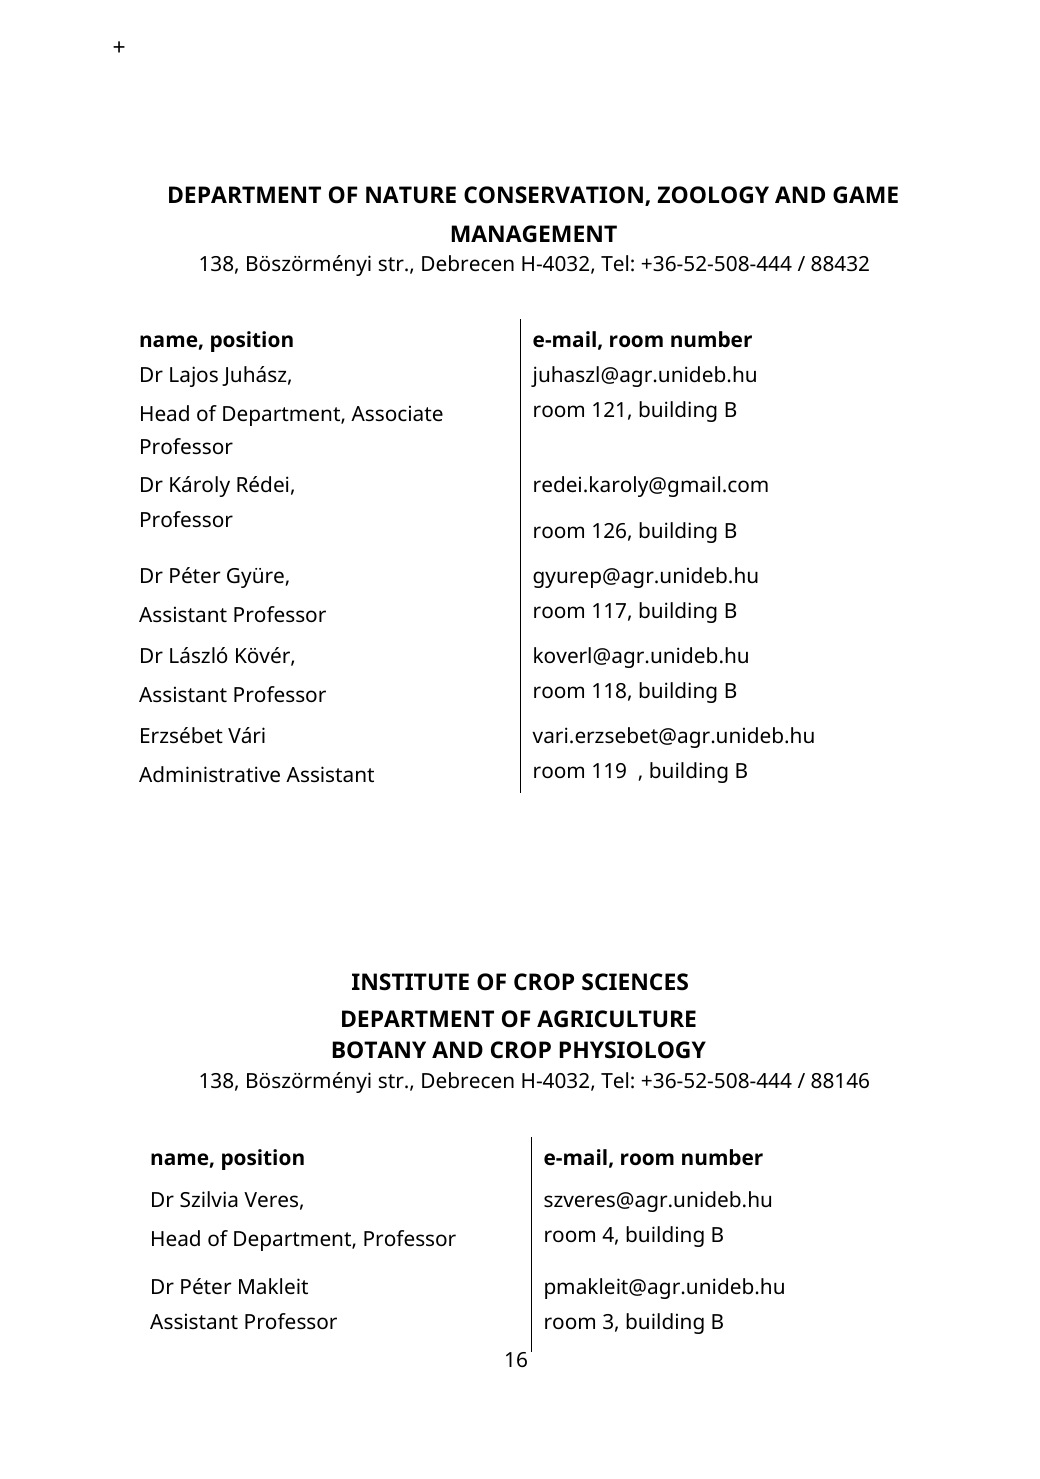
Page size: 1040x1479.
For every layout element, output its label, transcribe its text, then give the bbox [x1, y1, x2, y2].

table_cell Dr Péter Gyüre, Assistant Professor [127, 555, 520, 635]
table_cell Dr Péter Makleit Assistant Professor [138, 1266, 531, 1352]
table_cell szveres@agr.unideb.hu room 4, building B [532, 1179, 850, 1266]
text 138, Böszörményi str., Debrecen H-4032, Tel: +36-52-508-444 / 88432 [112, 249, 956, 277]
table_header name, position [127, 319, 520, 354]
subtitle MANAGEMENT [112, 217, 954, 249]
table_cell pmakleit@agr.unideb.hu room 3, building B [532, 1266, 850, 1352]
subtitle DEPARTMENT OF AGRICULTURE BOTANY AND CROP PHYSIOLOGY [319, 1003, 717, 1066]
table_header e-mail, room number [532, 1137, 850, 1179]
table_cell juhaszl@agr.unideb.hu room 121, building B [521, 354, 843, 464]
text 138, Böszörményi str., Debrecen H-4032, Tel: +36-52-508-444 / 88146 [112, 1067, 956, 1095]
subtitle DEPARTMENT OF NATURE CONSERVATION, ZOOLOGY AND GAME [112, 178, 954, 210]
table_cell koverl@agr.unideb.hu room 118, building B [521, 635, 843, 715]
table_header name, position [138, 1137, 531, 1179]
table_cell gyurep@agr.unideb.hu room 117, building B [521, 555, 843, 635]
table_header e-mail, room number [521, 319, 843, 354]
table_cell Dr Károly Rédei, Professor [127, 464, 520, 555]
table_cell Erzsébet Vári Administrative Assistant [127, 715, 520, 792]
table_cell Dr László Kövér, Assistant Professor [127, 635, 520, 715]
table_cell Dr Szilvia Veres, Head of Department, Professor [138, 1179, 531, 1266]
subtitle INSTITUTE OF CROP SCIENCES [323, 966, 717, 997]
table_cell vari.erzsebet@agr.unideb.hu room 119 , building B [521, 715, 843, 792]
table_cell Dr Lajos Juhász, Head of Department, Associate Professor [127, 354, 520, 464]
table_cell redei.karoly@gmail.com room 126, building B [521, 464, 843, 555]
